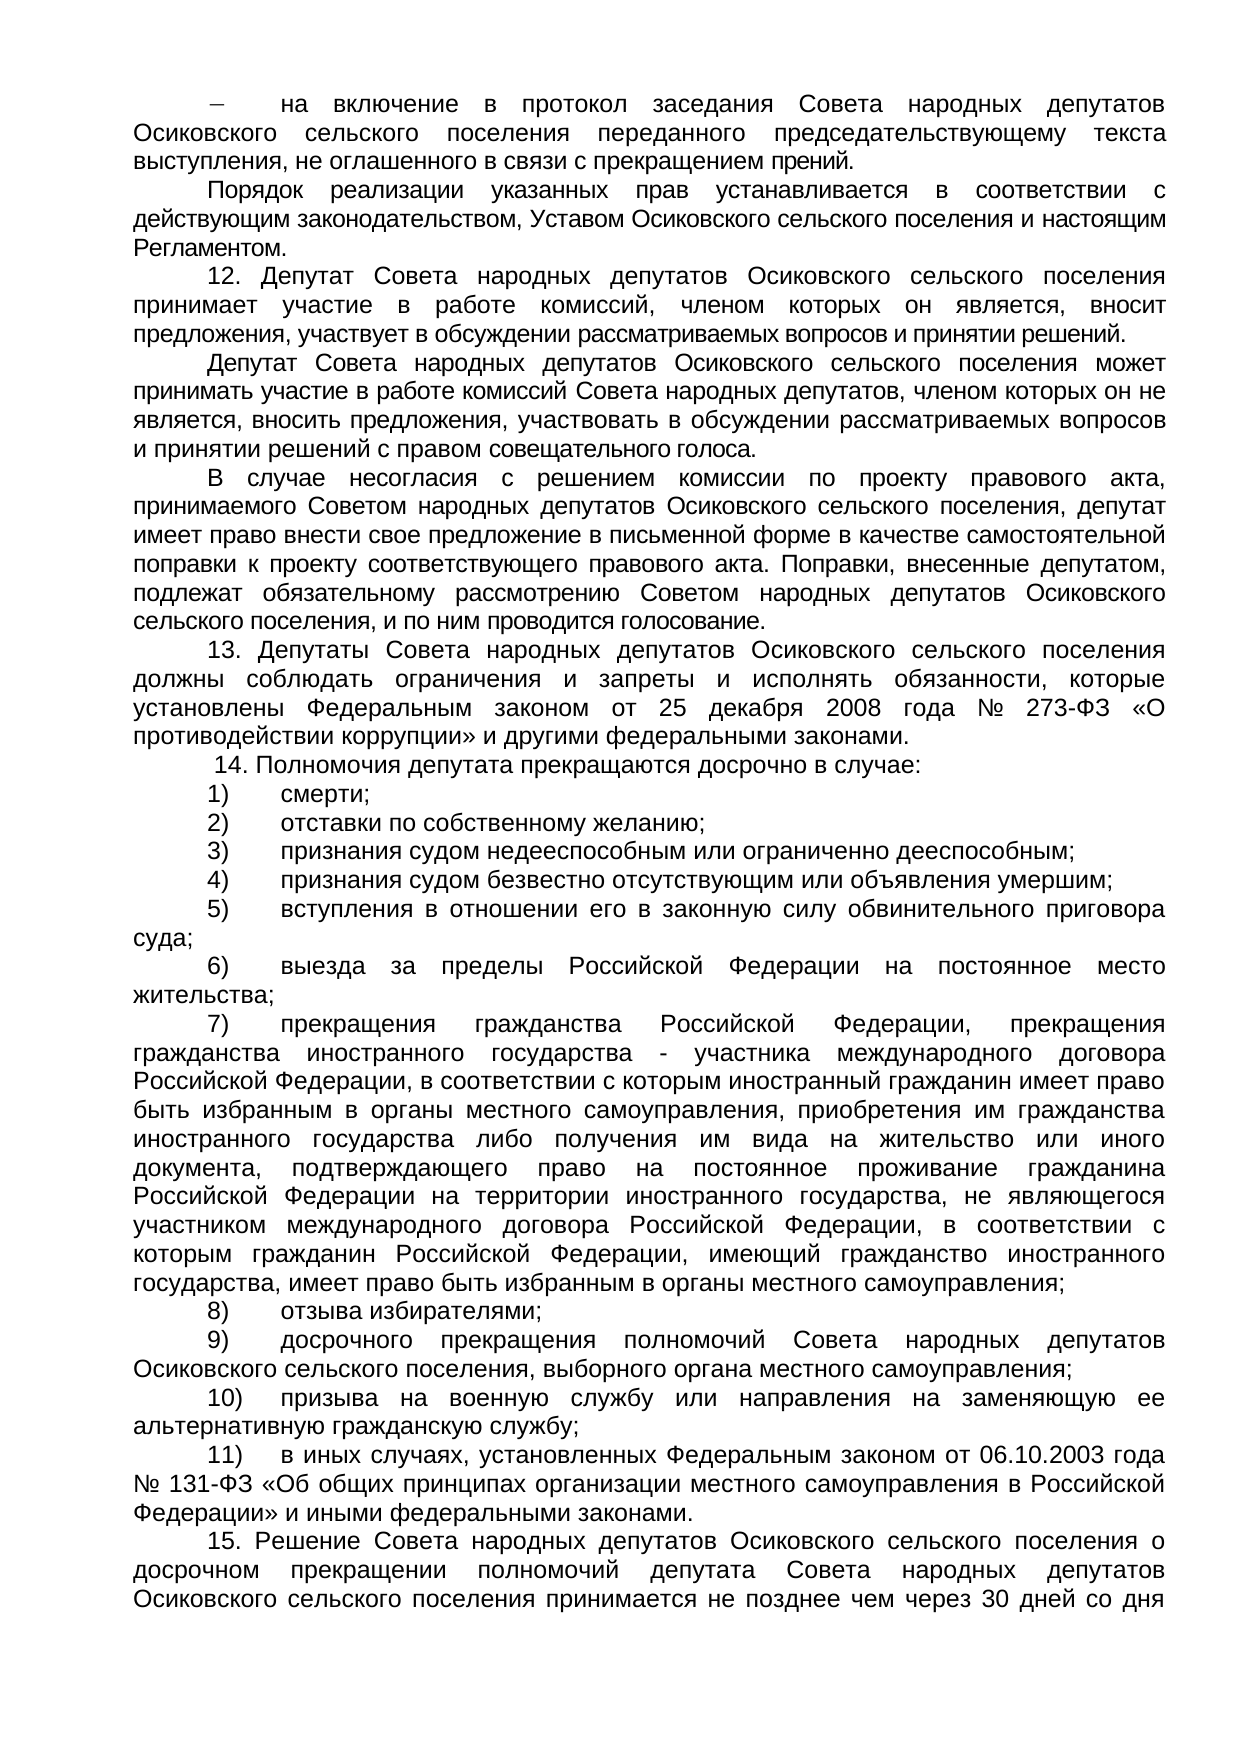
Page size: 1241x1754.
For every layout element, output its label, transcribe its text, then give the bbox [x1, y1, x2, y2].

list прекращения гражданства Российской Федерации, прекращения гражданства иностранного государства - участника международного договора Российской Федерации, в соответствии с которым иностранный гражданин имеет право быть избранным в органы местного самоуправления, приобретения им гражданства иностранного государства либо получения им вида на жительство или иного документа, подтверждающего право на постоянное проживание гражданина Российской Федерации на территории иностранного государства, не являющегося участником международного договора Российской Федерации, в соответствии с которым гражданин Российской Федерации, имеющий гражданство иностранного государства, имеет право быть избранным в органы местного самоуправления; [133, 1009, 1167, 1296]
text 14. Полномочия депутата прекращаются досрочно в случае: [133, 750, 1167, 779]
text 13. Депутаты Совета народных депутатов Осиковского сельского поселения должны соблюдать ограничения и запреты и исполнять обязанности, которые установлены Федеральным законом от 25 декабря 2008 года № 273-ФЗ «О противодействии коррупции» и другими федеральными законами. [133, 635, 1167, 750]
list в иных случаях, установленных Федеральным законом от 06.10.2003 года № 131-ФЗ «Об общих принципах организации местного самоуправления в Российской Федерации» и иными федеральными законами. [133, 1440, 1167, 1526]
list призыва на военную службу или направления на заменяющую ее альтернативную гражданскую службу; [133, 1382, 1167, 1440]
list признания судом недееспособным или ограниченно дееспособным; [133, 836, 1167, 865]
list досрочного прекращения полномочий Совета народных депутатов Осиковского сельского поселения, выборного органа местного самоуправления; [133, 1325, 1167, 1382]
text В случае несогласия с решением комиссии по проекту правового акта, принимаемого Советом народных депутатов Осиковского сельского поселения, депутат имеет право внести свое предложение в письменной форме в качестве самостоятельной поправки к проекту соответствующего правового акта. Поправки, внесенные депутатом, подлежат обязательному рассмотрению Советом народных депутатов Осиковского сельского поселения, и по ним проводится голосование. [133, 462, 1167, 635]
text Депутат Совета народных депутатов Осиковского сельского поселения может принимать участие в работе комиссий Совета народных депутатов, членом которых он не является, вносить предложения, участвовать в обсуждении рассматриваемых вопросов и принятии решений с правом совещательного голоса. [133, 347, 1167, 462]
text Порядок реализации указанных прав устанавливается в соответствии с действующим законодательством, Уставом Осиковского сельского поселения и настоящим Регламентом. [133, 175, 1167, 261]
list отставки по собственному желанию; [133, 807, 1167, 836]
list признания судом безвестно отсутствующим или объявления умершим; [133, 865, 1167, 894]
list вступления в отношении его в законную силу обвинительного приговора суда; [133, 894, 1167, 951]
list выезда за пределы Российской Федерации на постоянное место жительства; [133, 951, 1167, 1009]
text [133, 1526, 1167, 1612]
list отзыва избирателями; [133, 1296, 1167, 1325]
text 12. Депутат Совета народных депутатов Осиковского сельского поселения принимает участие в работе комиссий, членом которых он является, вносит предложения, участвует в обсуждении рассматриваемых вопросов и принятии решений. [133, 261, 1167, 347]
list на включение в протокол заседания Совета народных депутатов Осиковского сельского поселения переданного председательствующему текста выступления, не оглашенного в связи с прекращением прений. [133, 89, 1167, 175]
list смерти; [133, 779, 1167, 807]
